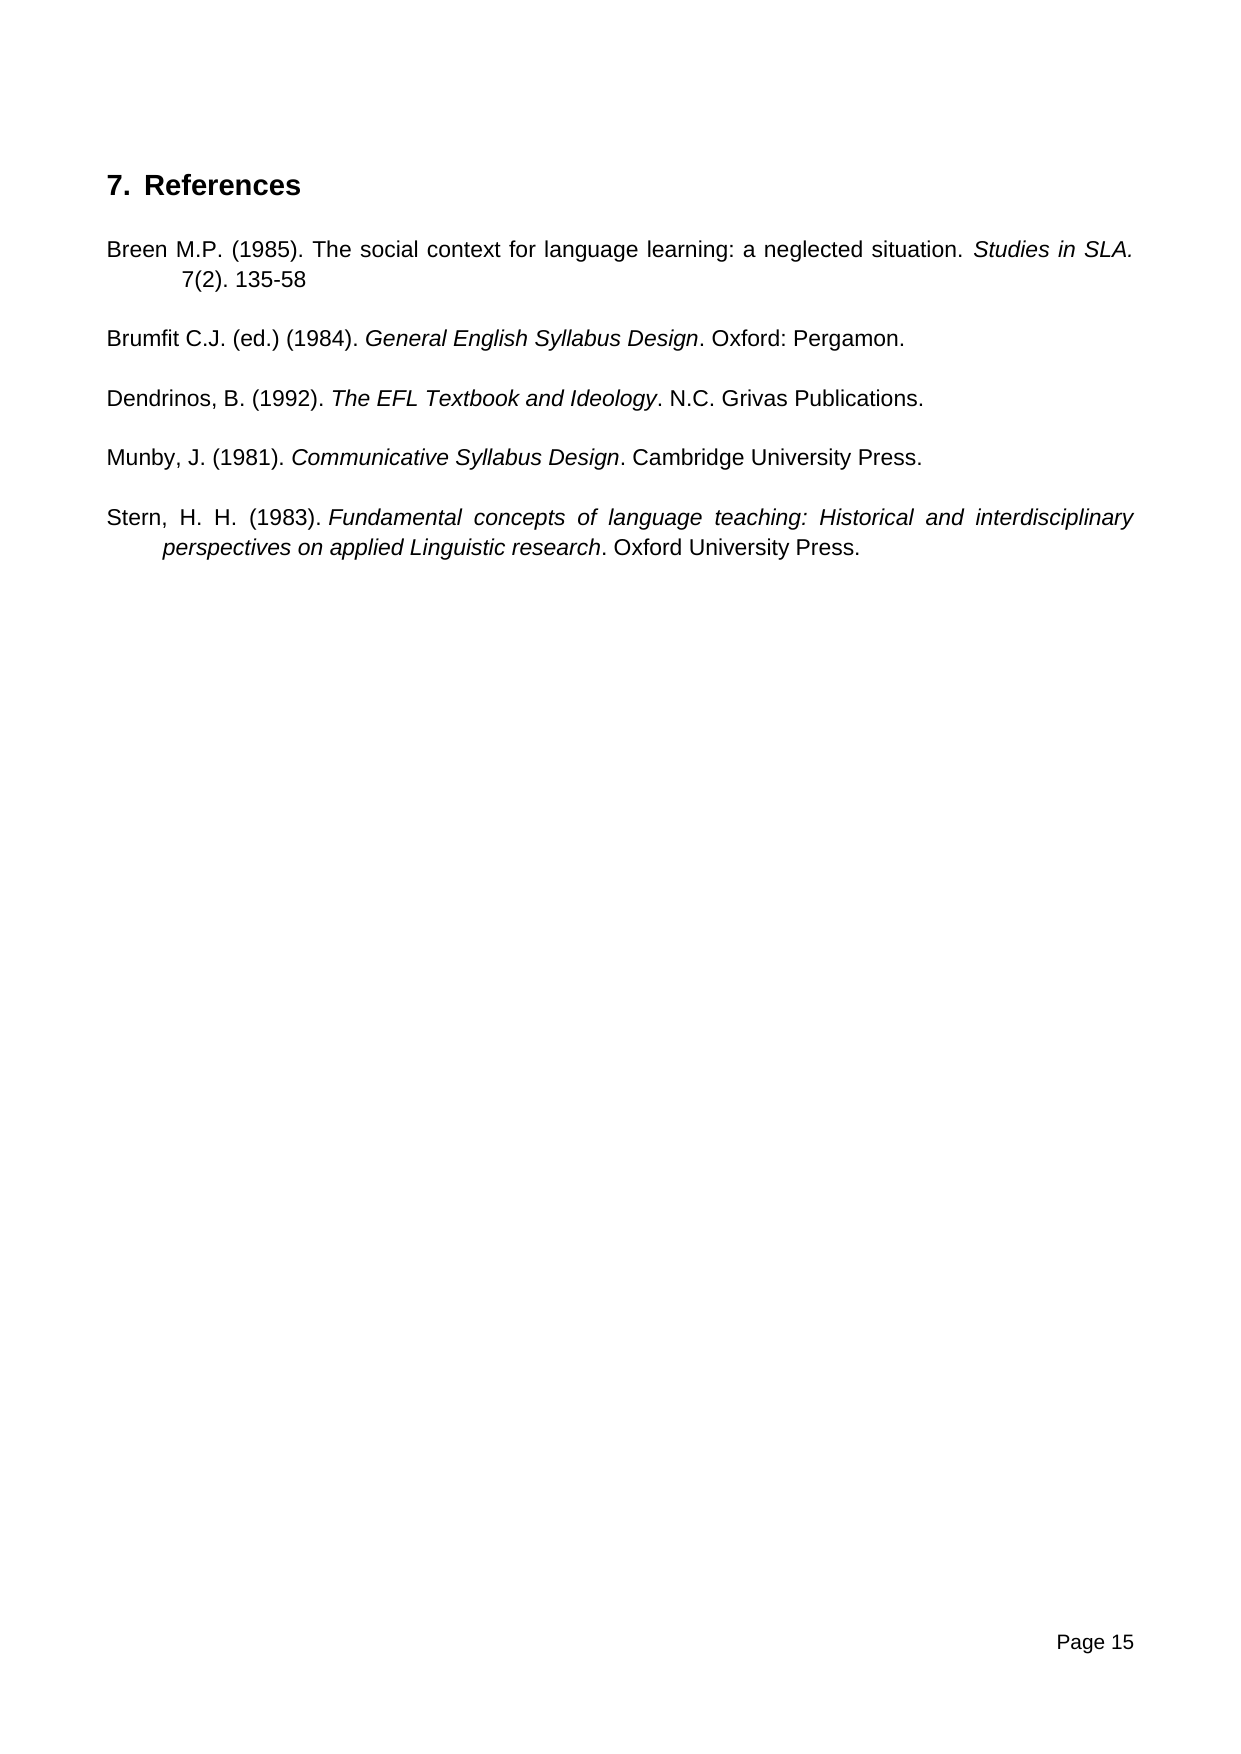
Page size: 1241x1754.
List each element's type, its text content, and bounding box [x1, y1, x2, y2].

text Munby, J. (1981). Communicative Syllabus Design. Cambridge University Press. [106, 444, 1134, 471]
list Brumfit C.J. (ed.) (1984). General English Syllabus Design. : Pergamon. [106, 325, 1134, 352]
text Dendrinos, B. (1992). The EFL Textbook and Ideology. N.C. Grivas Publications. [106, 385, 1134, 411]
subtitle References [106, 168, 1134, 202]
text Stern, H. H. (1983). Fundamental concepts of language teaching: Historical and interdisciplinary perspectives on applied Linguistic research. Oxford University Press. [106, 503, 1134, 560]
text Breen M.P. (1985). The social context for language learning: a neglected situation. Studies in SLA. 7(2). 135-58 [106, 236, 1134, 292]
